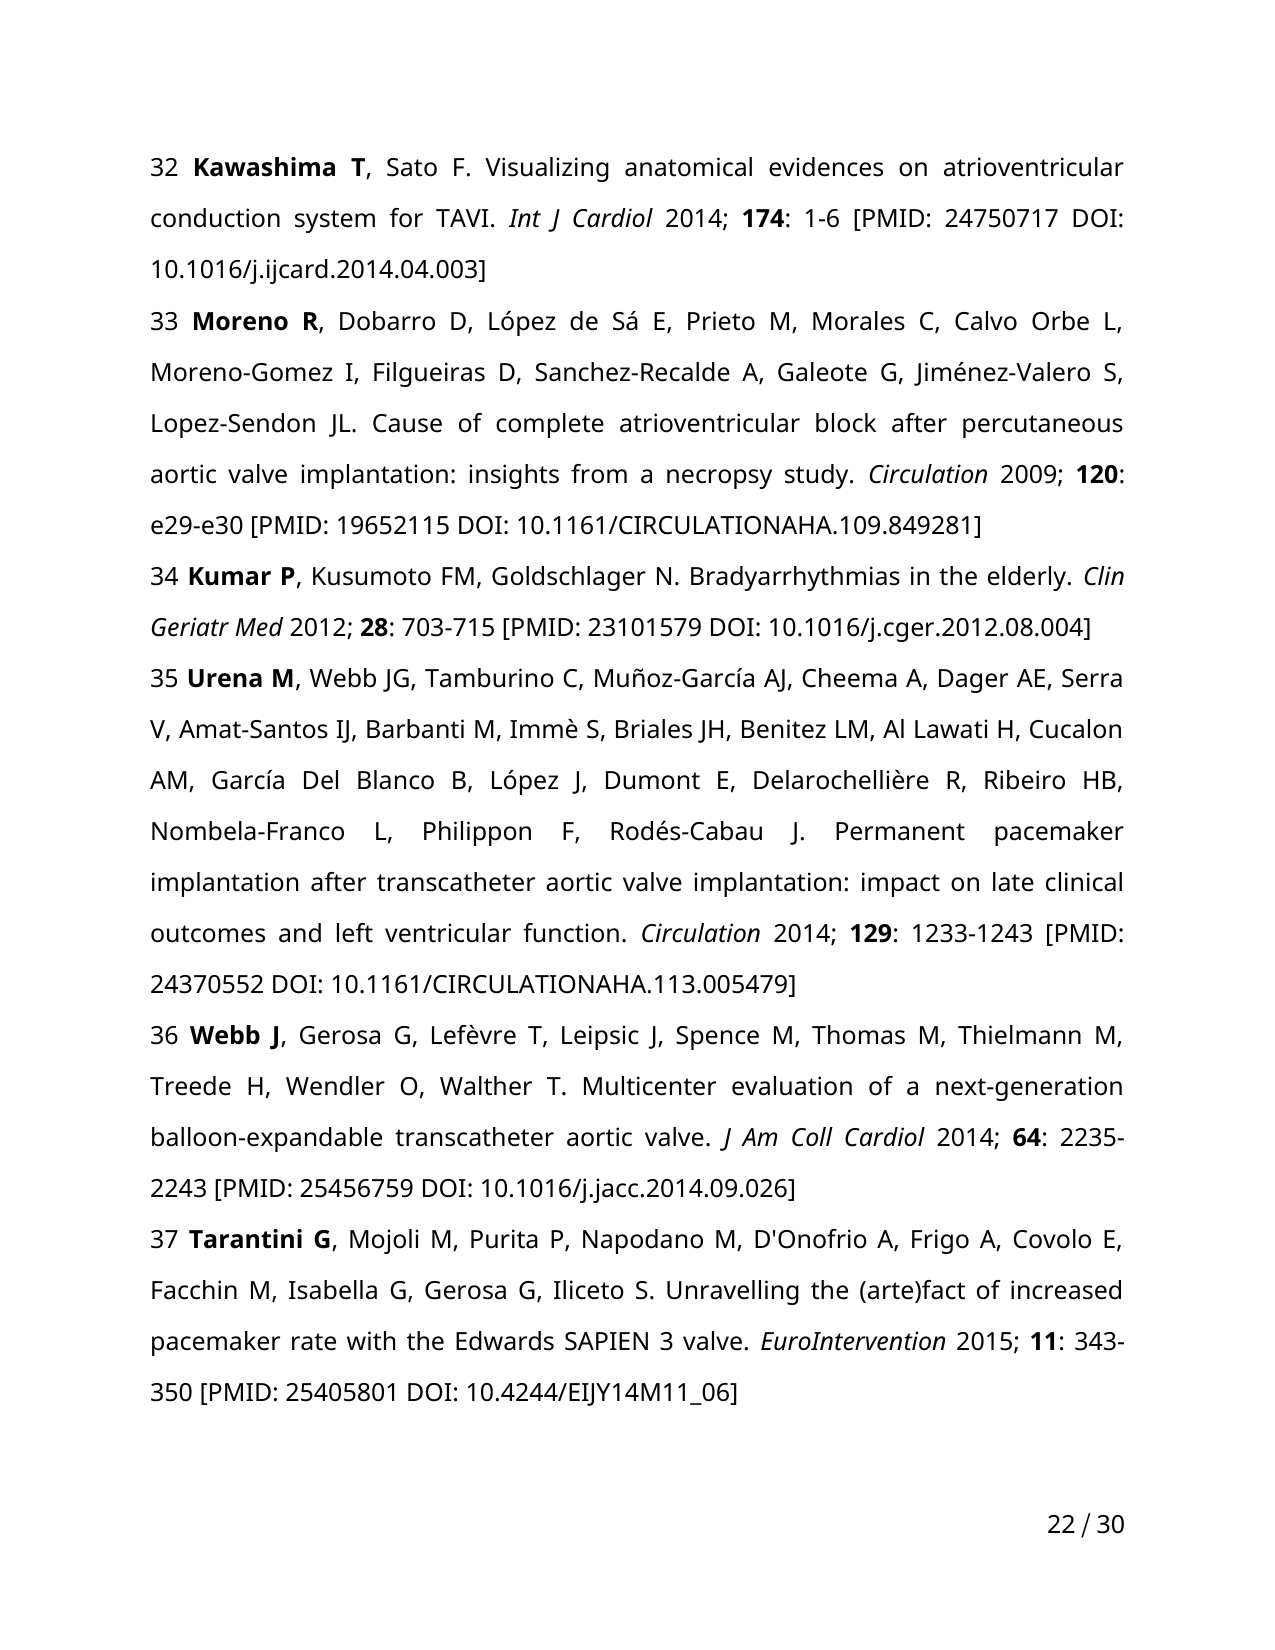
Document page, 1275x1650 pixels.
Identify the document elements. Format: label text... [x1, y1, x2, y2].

text 33 Moreno R, Dobarro D, López de Sá E, Prieto M, Morales C, Calvo Orbe L, Moreno-Gomez I, Filgueiras D, Sanchez-Recalde A, Galeote G, Jiménez-Valero S, Lopez-Sendon JL. Cause of complete atrioventricular block after percutaneous aortic valve implantation: insights from a necropsy study. Circulation 2009; 120: e29-e30 [PMID: 19652115 DOI: 10.1161/CIRCULATIONAHA.109.849281] [150, 303, 1125, 541]
text 32 Kawashima T, Sato F. Visualizing anatomical evidences on atrioventricular conduction system for TAVI. Int J Cardiol 2014; 174: 1-6 [PMID: 24750717 DOI: 10.1016/j.ijcard.2014.04.003] [150, 150, 1125, 286]
text 35 Urena M, Webb JG, Tamburino C, Muñoz-García AJ, Cheema A, Dager AE, Serra V, Amat-Santos IJ, Barbanti M, Immè S, Briales JH, Benitez LM, Al Lawati H, Cucalon AM, García Del Blanco B, López J, Dumont E, Delarochellière R, Ribeiro HB, Nombela-Franco L, Philippon F, Rodés-Cabau J. Permanent pacemaker implantation after transcatheter aortic valve implantation: impact on late clinical outcomes and left ventricular function. Circulation 2014; 129: 1233-1243 [PMID: 24370552 DOI: 10.1161/CIRCULATIONAHA.113.005479] [150, 660, 1125, 1001]
text 34 Kumar P, Kusumoto FM, Goldschlager N. Bradyarrhythmias in the elderly. Clin Geriatr Med 2012; 28: 703-715 [PMID: 23101579 DOI: 10.1016/j.cger.2012.08.004] [150, 558, 1125, 643]
text 36 Webb J, Gerosa G, Lefèvre T, Leipsic J, Spence M, Thomas M, Thielmann M, Treede H, Wendler O, Walther T. Multicenter evaluation of a next-generation balloon-expandable transcatheter aortic valve. J Am Coll Cardiol 2014; 64: 2235-2243 [PMID: 25456759 DOI: 10.1016/j.jacc.2014.09.026] [150, 1018, 1125, 1205]
text 37 Tarantini G, Mojoli M, Purita P, Napodano M, D'Onofrio A, Frigo A, Covolo E, Facchin M, Isabella G, Gerosa G, Iliceto S. Unravelling the (arte)fact of increased pacemaker rate with the Edwards SAPIEN 3 valve. EuroIntervention 2015; 11: 343-350 [PMID: 25405801 DOI: 10.4244/EIJY14M11_06] [150, 1222, 1125, 1409]
